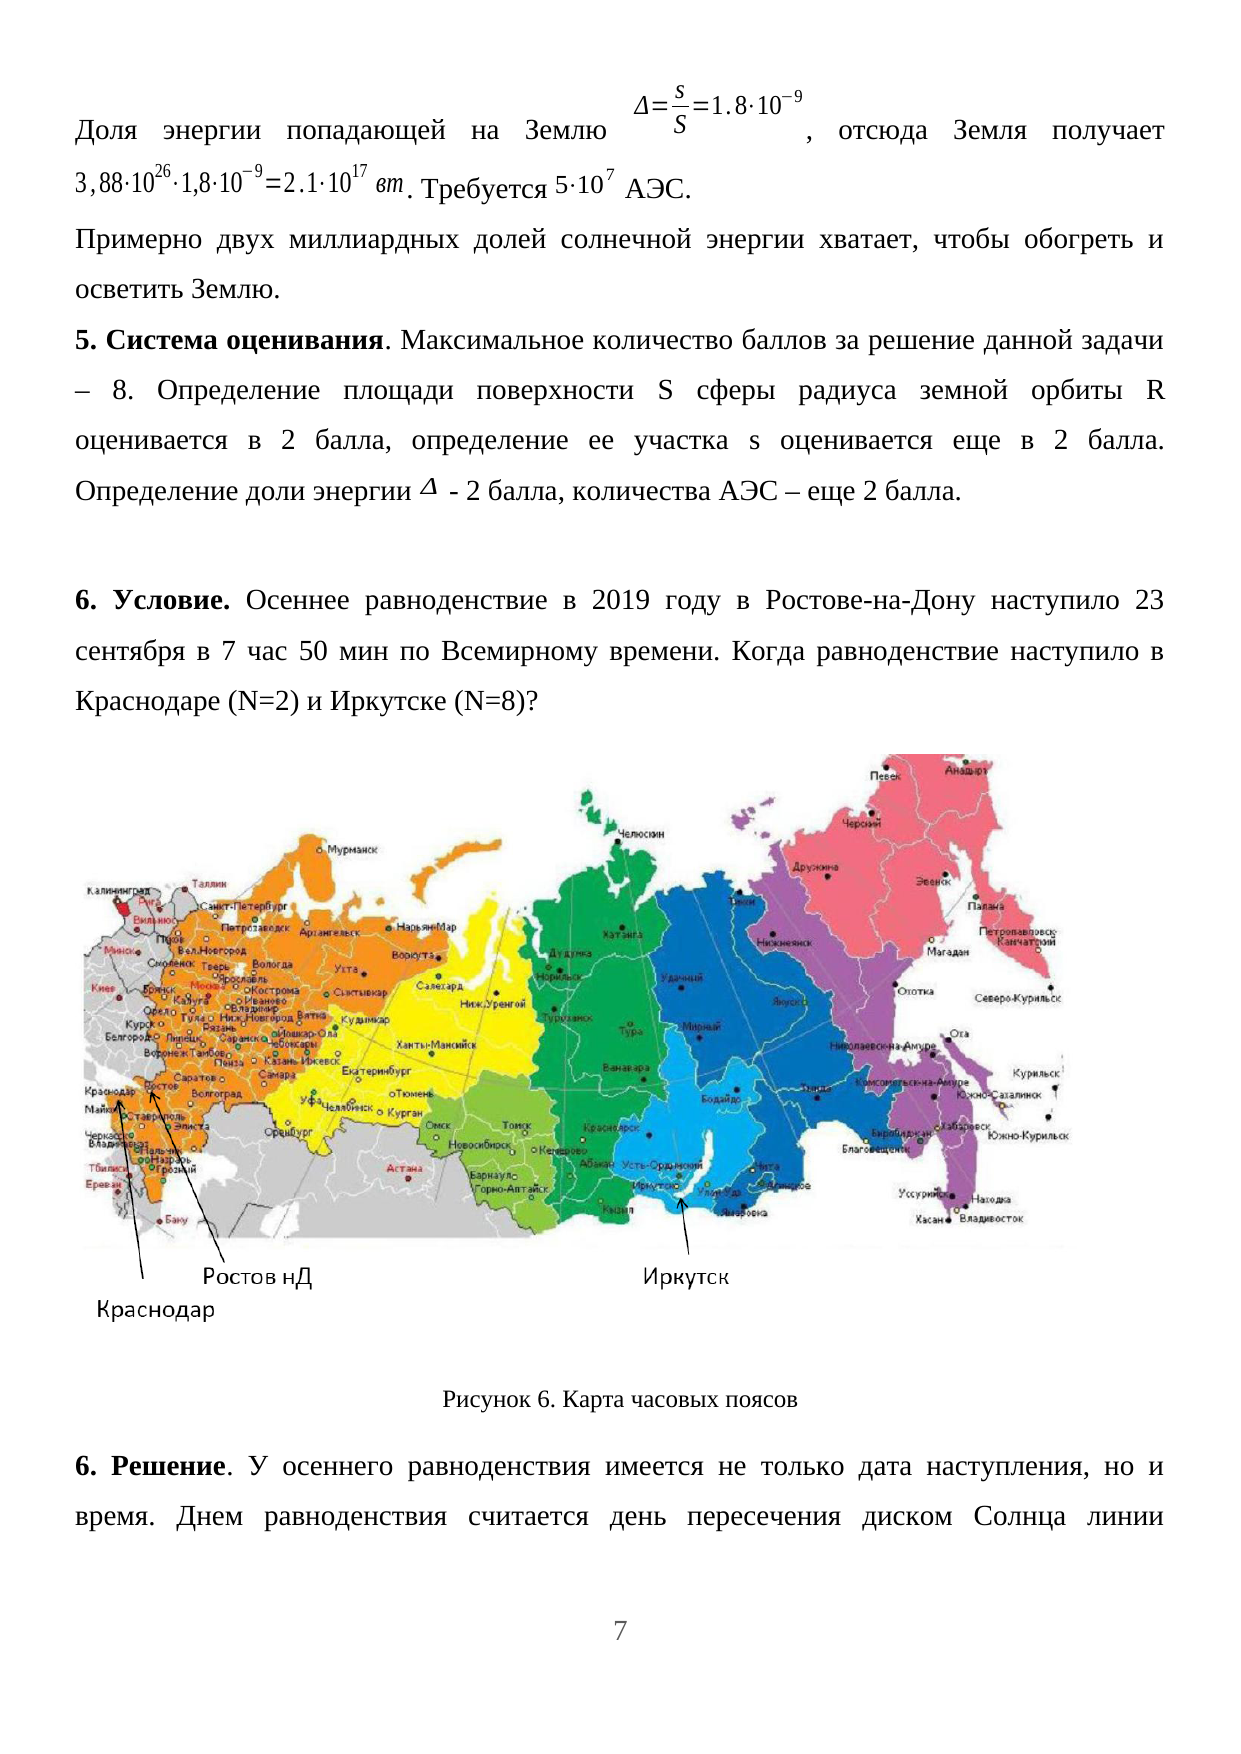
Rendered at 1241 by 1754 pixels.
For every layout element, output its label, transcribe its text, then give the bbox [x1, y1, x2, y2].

text 6. Условие. Осеннее равноденствие в 2019 году в Ростове-на-Дону наступило 23 сентября в 7 час 50 мин по Всемирному времени. Когда равноденствие наступило в Краснодаре (N=2) и Иркутске (N=8)? [75, 582, 1165, 717]
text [75, 1448, 1165, 1532]
text Рисунок 6. Карта часовых поясов [75, 1384, 1165, 1413]
text Примерно двух миллиардных долей солнечной энергии хватает, чтобы обогреть и осветить Землю. [75, 221, 1165, 305]
text 5. Система оценивания. Максимальное количество баллов за решение данной задачи – 8. Определение площади поверхности S сферы радиуса земной орбиты R оценивается в 2 балла, определение ее участка s оценивается еще в 2 балла. Определение доли энергии - 2 балла, количества АЭС – еще 2 балла. [75, 322, 1165, 506]
text Доля энергии попадающей на Землю , отсюда Земля получает . Требуется АЭС. [75, 75, 1165, 204]
